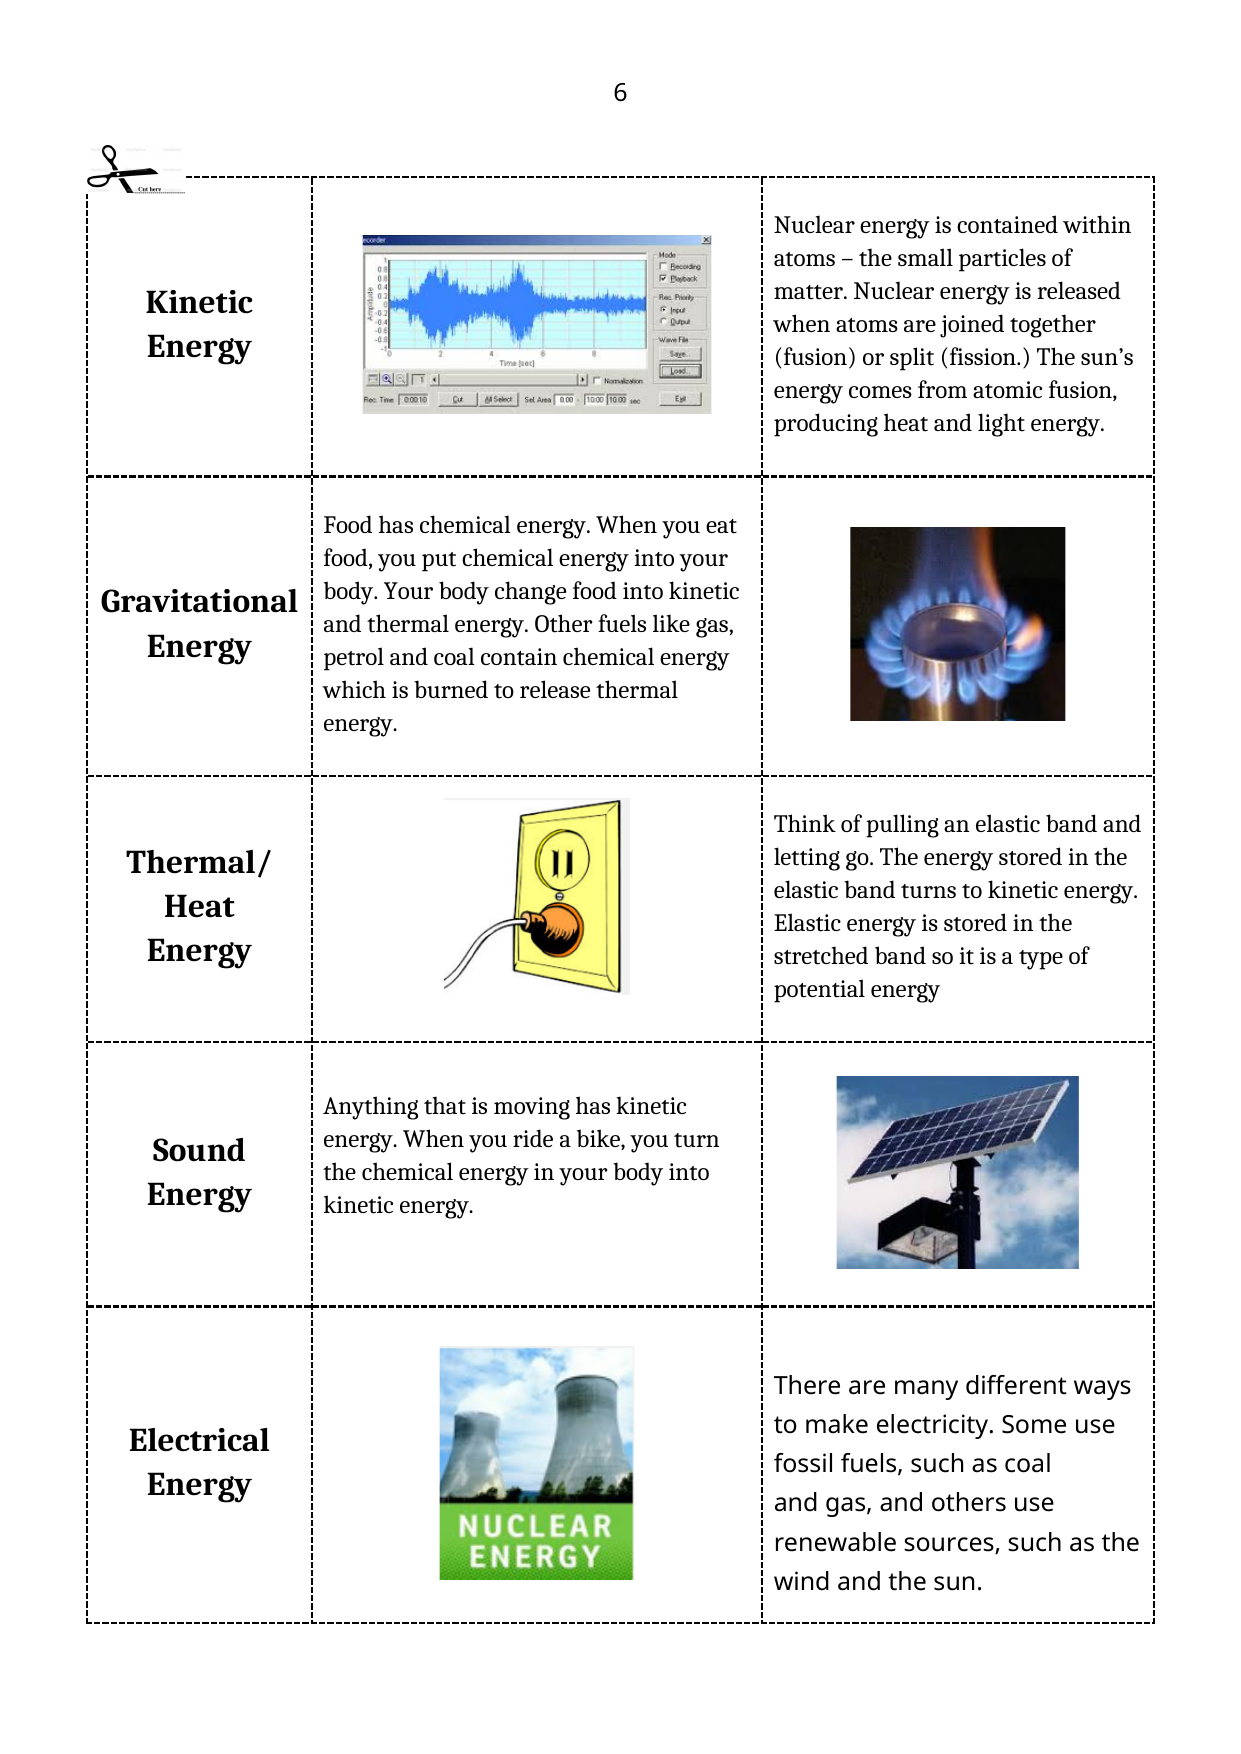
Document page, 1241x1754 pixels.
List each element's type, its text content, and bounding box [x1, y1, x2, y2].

picture [85, 142, 187, 194]
table_cell [762, 475, 1154, 775]
picture [439, 1346, 635, 1580]
table_cell Gravitational Energy [87, 475, 312, 775]
picture [850, 527, 1066, 721]
table_cell Think of pulling an elastic band and letting go. The energy stored in the elastic band turns to kinetic energy. Elastic energy is stored in the stretched band so it is a type of potential energy [762, 775, 1154, 1041]
picture [362, 235, 712, 414]
table_cell Anything that is moving has kinetic energy. When you ride a bike, you turn the chemical energy in your body into kinetic energy. [312, 1041, 762, 1305]
table_cell Electrical Energy [87, 1305, 312, 1622]
table_cell Thermal/ Heat Energy [87, 775, 312, 1041]
table_cell Food has chemical energy. When you eat food, you put chemical energy into your body. Your body change food into kinetic and thermal energy. Other fuels like gas, petrol and coal contain chemical energy which is burned to release thermal energy. [312, 475, 762, 775]
table_header [312, 176, 762, 475]
table_cell Sound Energy [87, 1041, 312, 1305]
table_cell [762, 1041, 1154, 1305]
table_header Nuclear energy is contained within atoms – the small particles of matter. Nuclear energy is released when atoms are joined together (fusion) or split (fission.) The sun’s energy comes from atomic fusion, producing heat and light energy. [762, 176, 1154, 475]
picture [443, 798, 631, 995]
table_cell There are many different ways to make electricity. Some use fossil fuels, such as coal and gas, and others use renewable sources, such as the wind and the sun. [762, 1305, 1154, 1622]
table_header Kinetic Energy [87, 176, 312, 475]
table_cell [312, 1305, 762, 1622]
picture [836, 1076, 1080, 1269]
table_cell [312, 775, 762, 1041]
